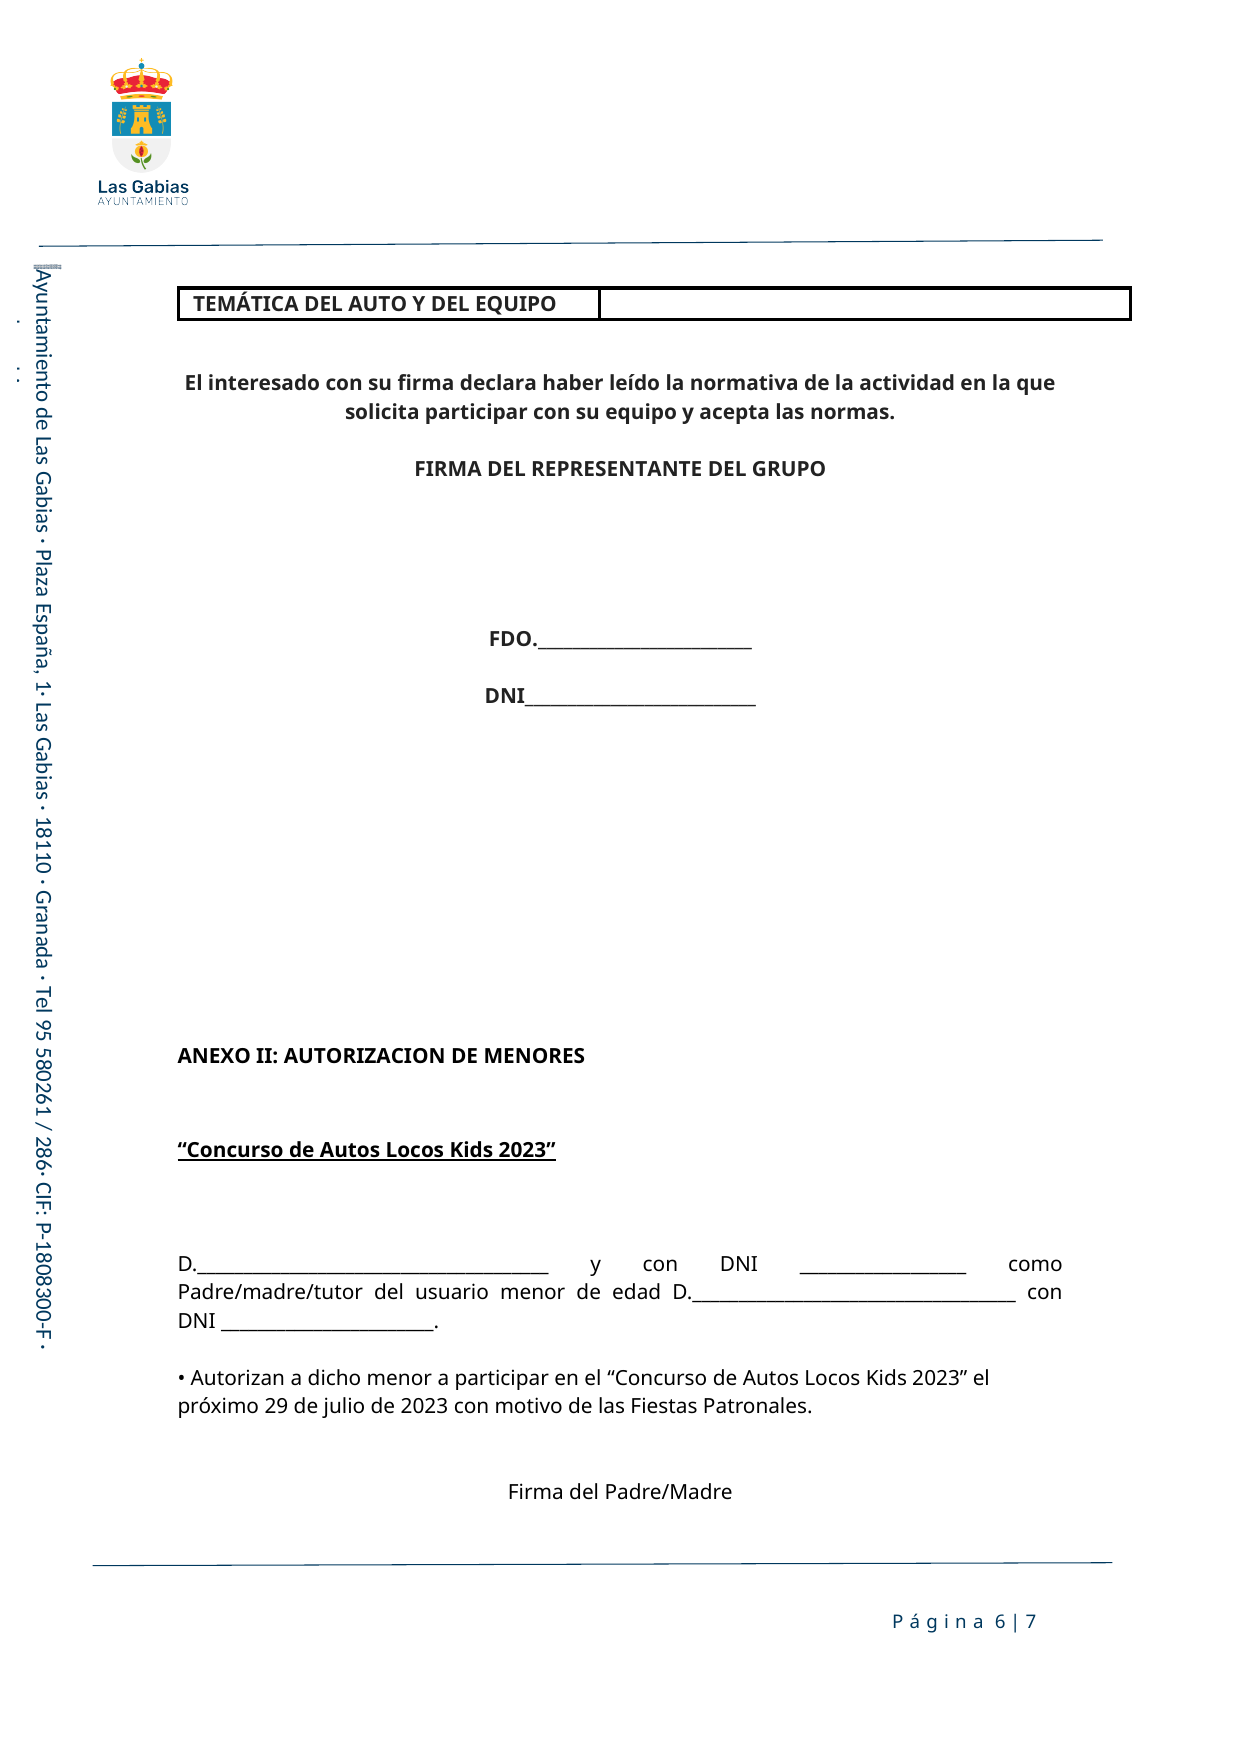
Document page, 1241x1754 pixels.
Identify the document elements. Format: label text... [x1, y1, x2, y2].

text FIRMA DEL REPRESENTANTE DEL GRUPO [177, 454, 1063, 482]
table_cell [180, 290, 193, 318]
picture [76, 51, 205, 216]
text “Concurso de Autos Locos Kids 2023” [177, 1135, 1063, 1164]
text FDO._________________________ [177, 624, 1063, 653]
text • Autorizan a dicho menor a participar en el “Concurso de Autos Locos Kids 2023” el próximo 29 de julio de 2023 con motivo de las Fiestas Patronales. [177, 1363, 1063, 1420]
text Firma del Padre/Madre [177, 1477, 1063, 1505]
text El interesado con su firma declara haber leído la normativa de la actividad en la que solicita participar con su equipo y acepta las normas. [177, 368, 1063, 425]
text DNI___________________________ [177, 681, 1063, 710]
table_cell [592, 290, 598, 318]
text D.______________________________________ y con DNI __________________ como Padre/madre/tutor del usuario menor de edad D.___________________________________ con DNI _______________________. [177, 1249, 1063, 1334]
text ANEXO II: AUTORIZACION DE MENORES [177, 1041, 1063, 1069]
table_cell [601, 290, 606, 318]
table_cell [1123, 290, 1129, 318]
